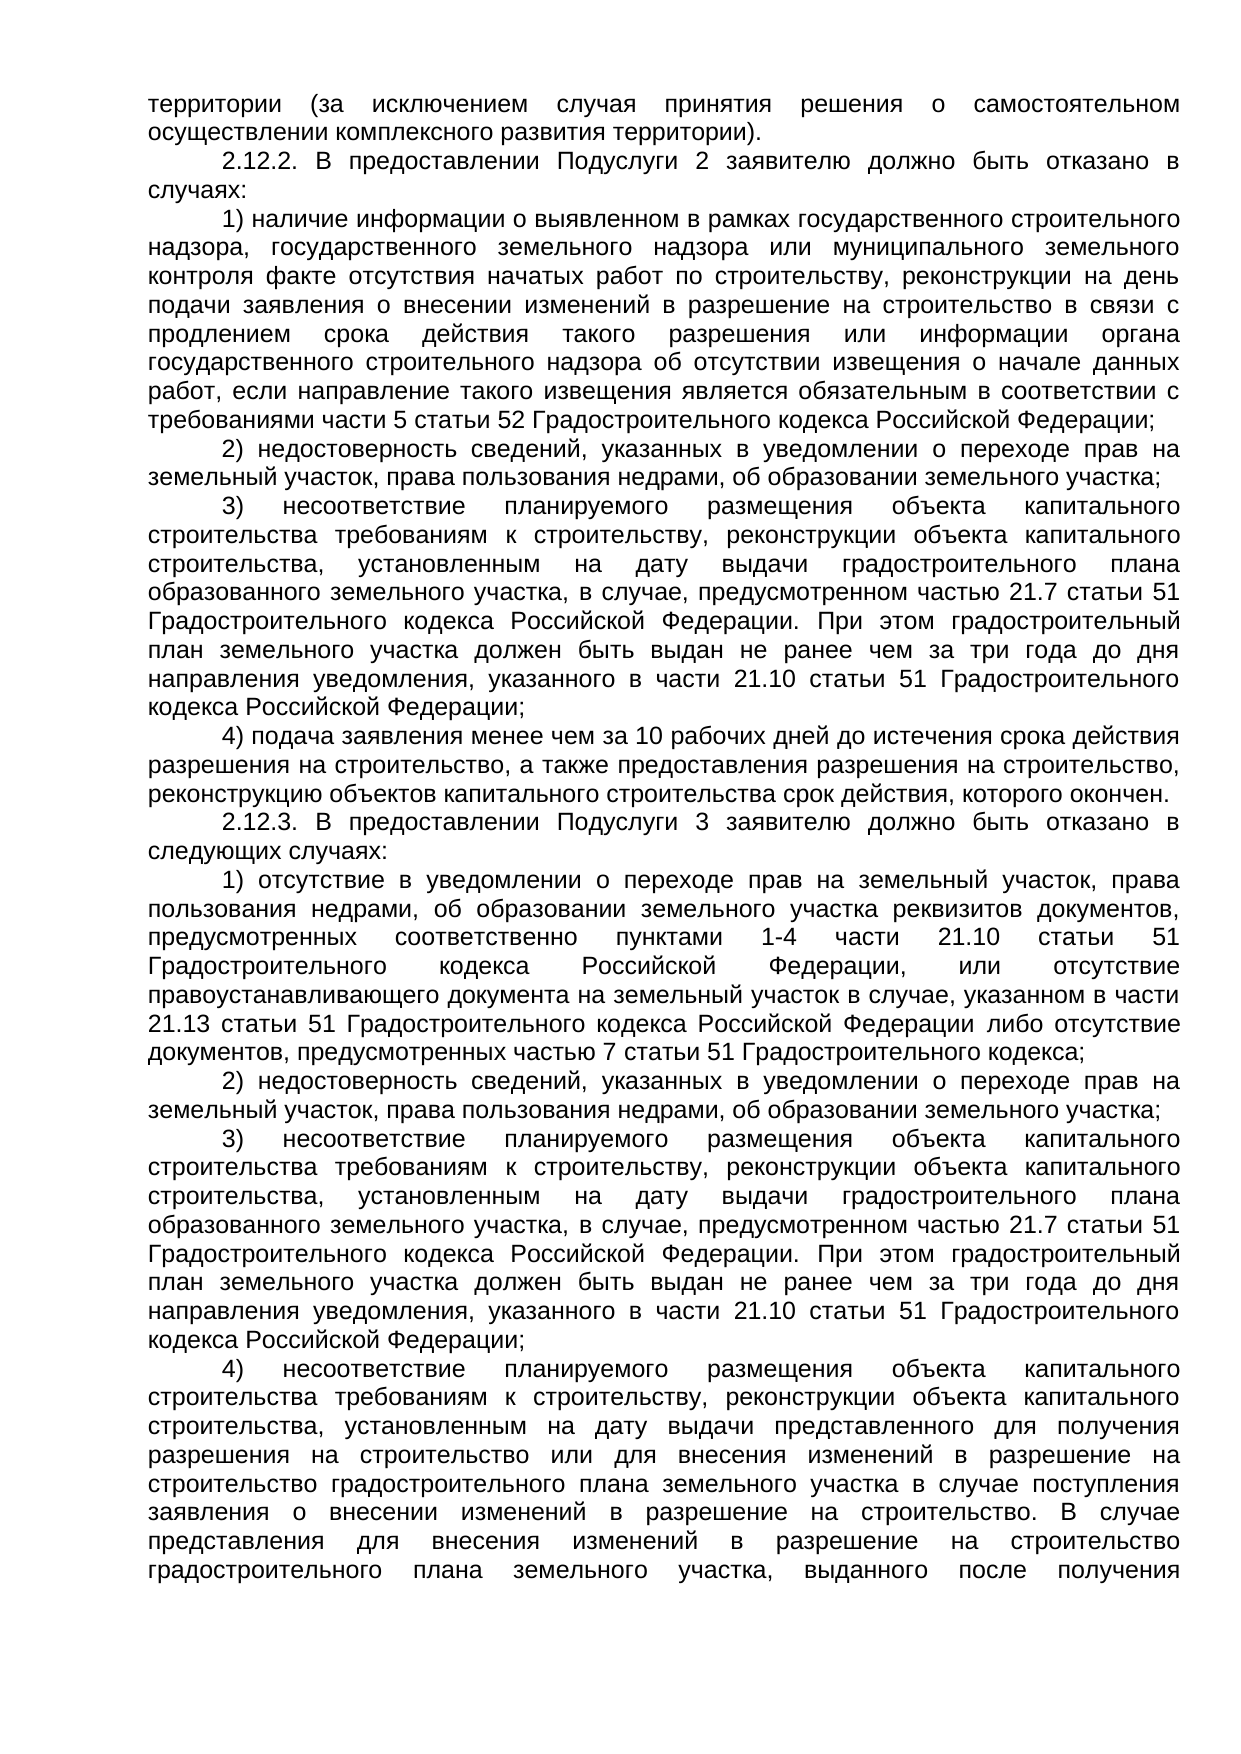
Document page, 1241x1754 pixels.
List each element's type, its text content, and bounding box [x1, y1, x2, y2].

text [148, 1353, 1181, 1583]
text 2) недостоверность сведений, указанных в уведомлении о переходе прав на земельный участок, права пользования недрами, об образовании земельного участка; [148, 1066, 1181, 1123]
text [148, 88, 1181, 146]
text 3) несоответствие планируемого размещения объекта капитального строительства требованиям к строительству, реконструкции объекта капитального строительства, установленным на дату выдачи градостроительного плана образованного земельного участка, в случае, предусмотренном частью 21.7 статьи 51 Градостроительного кодекса Российской Федерации. При этом градостроительный план земельного участка должен быть выдан не ранее чем за три года до дня направления уведомления, указанного в части 21.10 статьи 51 Градостроительного кодекса Российской Федерации; [148, 1123, 1181, 1353]
text 3) несоответствие планируемого размещения объекта капитального строительства требованиям к строительству, реконструкции объекта капитального строительства, установленным на дату выдачи градостроительного плана образованного земельного участка, в случае, предусмотренном частью 21.7 статьи 51 Градостроительного кодекса Российской Федерации. При этом градостроительный план земельного участка должен быть выдан не ранее чем за три года до дня направления уведомления, указанного в части 21.10 статьи 51 Градостроительного кодекса Российской Федерации; [148, 491, 1181, 721]
text 4) подача заявления менее чем за 10 рабочих дней до истечения срока действия разрешения на строительство, а также предоставления разрешения на строительство, реконструкцию объектов капитального строительства срок действия, которого окончен. [148, 721, 1181, 807]
text 2) недостоверность сведений, указанных в уведомлении о переходе прав на земельный участок, права пользования недрами, об образовании земельного участка; [148, 433, 1181, 491]
text 2.12.2. В предоставлении Подуслуги 2 заявителю должно быть отказано в случаях: [148, 146, 1181, 203]
text 1) наличие информации о выявленном в рамках государственного строительного надзора, государственного земельного надзора или муниципального земельного контроля факте отсутствия начатых работ по строительству, реконструкции на день подачи заявления о внесении изменений в разрешение на строительство в связи с продлением срока действия такого разрешения или информации органа государственного строительного надзора об отсутствии извещения о начале данных работ, если направление такого извещения является обязательным в соответствии с требованиями части 5 статьи 52 Градостроительного кодекса Российской Федерации; [148, 203, 1181, 433]
text 1) отсутствие в уведомлении о переходе прав на земельный участок, права пользования недрами, об образовании земельного участка реквизитов документов, предусмотренных соответственно пунктами 1-4 части 21.10 статьи 51 Градостроительного кодекса Российской Федерации, или отсутствие правоустанавливающего документа на земельный участок в случае, указанном в части 21.13 статьи 51 Градостроительного кодекса Российской Федерации либо отсутствие документов, предусмотренных частью 7 статьи 51 Градостроительного кодекса; [148, 865, 1181, 1066]
text 2.12.3. В предоставлении Подуслуги 3 заявителю должно быть отказано в следующих случаях: [148, 807, 1181, 865]
